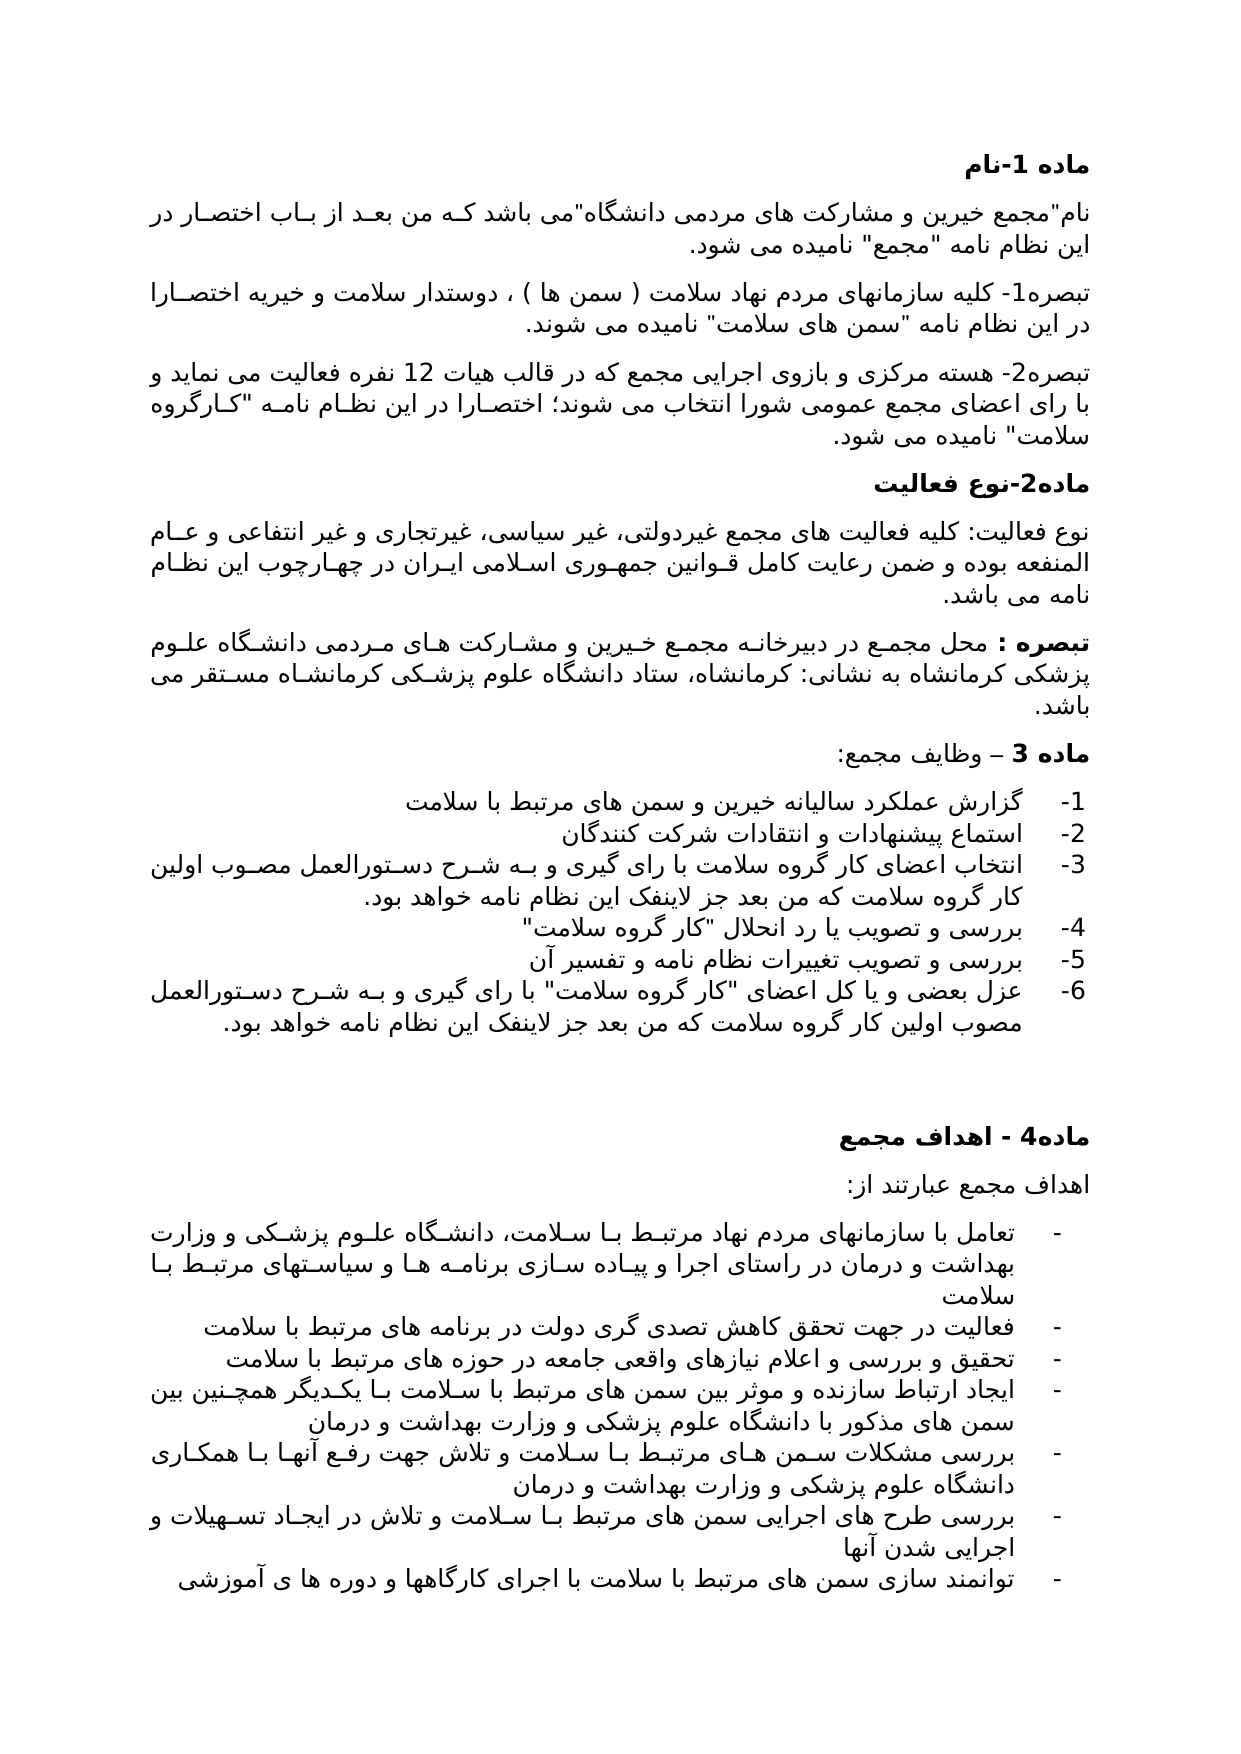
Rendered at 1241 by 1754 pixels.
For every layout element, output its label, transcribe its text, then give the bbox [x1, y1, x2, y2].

text اهداف مجمع عبارتند از: [150, 1170, 1090, 1199]
list بررسی و تصویب یا رد انحلال "کار گروه سلامت" [150, 913, 1061, 943]
list تعامل با سازمانهای مردم نهاد مرتبط با سلامت، دانشگاه علوم پزشکی و وزارت بهداشت و درمان در راستای اجرا و پیاده سازی برنامه ها و سیاستهای مرتبط با سلامت [150, 1218, 1053, 1310]
list بررسی مشکلات سمن های مرتبط با سلامت و تلاش جهت رفع آنها با همکاری دانشگاه علوم پزشکی و وزارت بهداشت و درمان [150, 1438, 1053, 1499]
list استماع پیشنهادات و انتقادات شرکت کنندگان [150, 819, 1061, 848]
text نام"مجمع خیرین و مشارکت های مردمی دانشگاه"می باشد که من بعد از باب اختصار در این نظام نامه "مجمع" نامیده می شود. [150, 198, 1090, 259]
text ماده4 - اهداف مجمع [150, 1122, 1090, 1151]
text تبصره2- هسته مرکزی و بازوی اجرایی مجمع که در قالب هیات 12 نفره فعالیت می نماید و با رای اعضای مجمع عمومی شورا انتخاب می شوند؛ اختصارا در این نظام نامه "کارگروه سلامت" نامیده می شود. [150, 358, 1090, 450]
list تحقیق و بررسی و اعلام نیازهای واقعی جامعه در حوزه های مرتبط با سلامت [150, 1344, 1053, 1373]
text نوع فعالیت: کلیه فعالیت های مجمع غیردولتی، غیر سیاسی، غیرتجاری و غیر انتفاعی و عام المنفعه بوده و ضمن رعایت کامل قوانین جمهوری اسلامی ایران در چهارچوب این نظام نامه می باشد. [150, 517, 1090, 609]
list بررسی و تصویب تغییرات نظام نامه و تفسیر آن [150, 945, 1061, 974]
text تبصره : محل مجمع در دبیرخانه مجمع خیرین و مشارکت های مردمی دانشگاه علوم پزشکی کرمانشاه به نشانی: کرمانشاه، ستاد دانشگاه علوم پزشکی کرمانشاه مستقر می باشد. [150, 628, 1090, 720]
list فعالیت در جهت تحقق کاهش تصدی گری دولت در برنامه های مرتبط با سلامت [150, 1312, 1053, 1342]
text ماده 1-نام [150, 150, 1090, 179]
list عزل بعضی و یا کل اعضای "کار گروه سلامت" با رای گیری و به شرح دستورالعمل مصوب اولین کار گروه سلامت که من بعد جز لاینفک این نظام نامه خواهد بود. [150, 976, 1061, 1037]
list توانمند سازی سمن های مرتبط با سلامت با اجرای کارگاهها و دوره ها ی آموزشی [150, 1564, 1053, 1593]
list انتخاب اعضای کار گروه سلامت با رای گیری و به شرح دستورالعمل مصوب اولین کار گروه سلامت که من بعد جز لاینفک این نظام نامه خواهد بود. [150, 850, 1061, 911]
text ماده2-نوع فعالیت [150, 469, 1090, 498]
list ایجاد ارتباط سازنده و موثر بین سمن های مرتبط با سلامت با یکدیگر همچنین بین سمن های مذکور با دانشگاه علوم پزشکی و وزارت بهداشت و درمان [150, 1375, 1053, 1436]
list بررسی طرح های اجرایی سمن های مرتبط با سلامت و تلاش در ایجاد تسهیلات و اجرایی شدن آنها [150, 1501, 1053, 1562]
text ماده 3 – وظایف مجمع: [150, 739, 1090, 768]
text تبصره1- کلیه سازمانهای مردم نهاد سلامت ( سمن ها ) ، دوستدار سلامت و خیریه اختصارا در این نظام نامه "سمن های سلامت" نامیده می شوند. [150, 278, 1090, 339]
list گزارش عملکرد سالیانه خیرین و سمن های مرتبط با سلامت [150, 787, 1061, 817]
